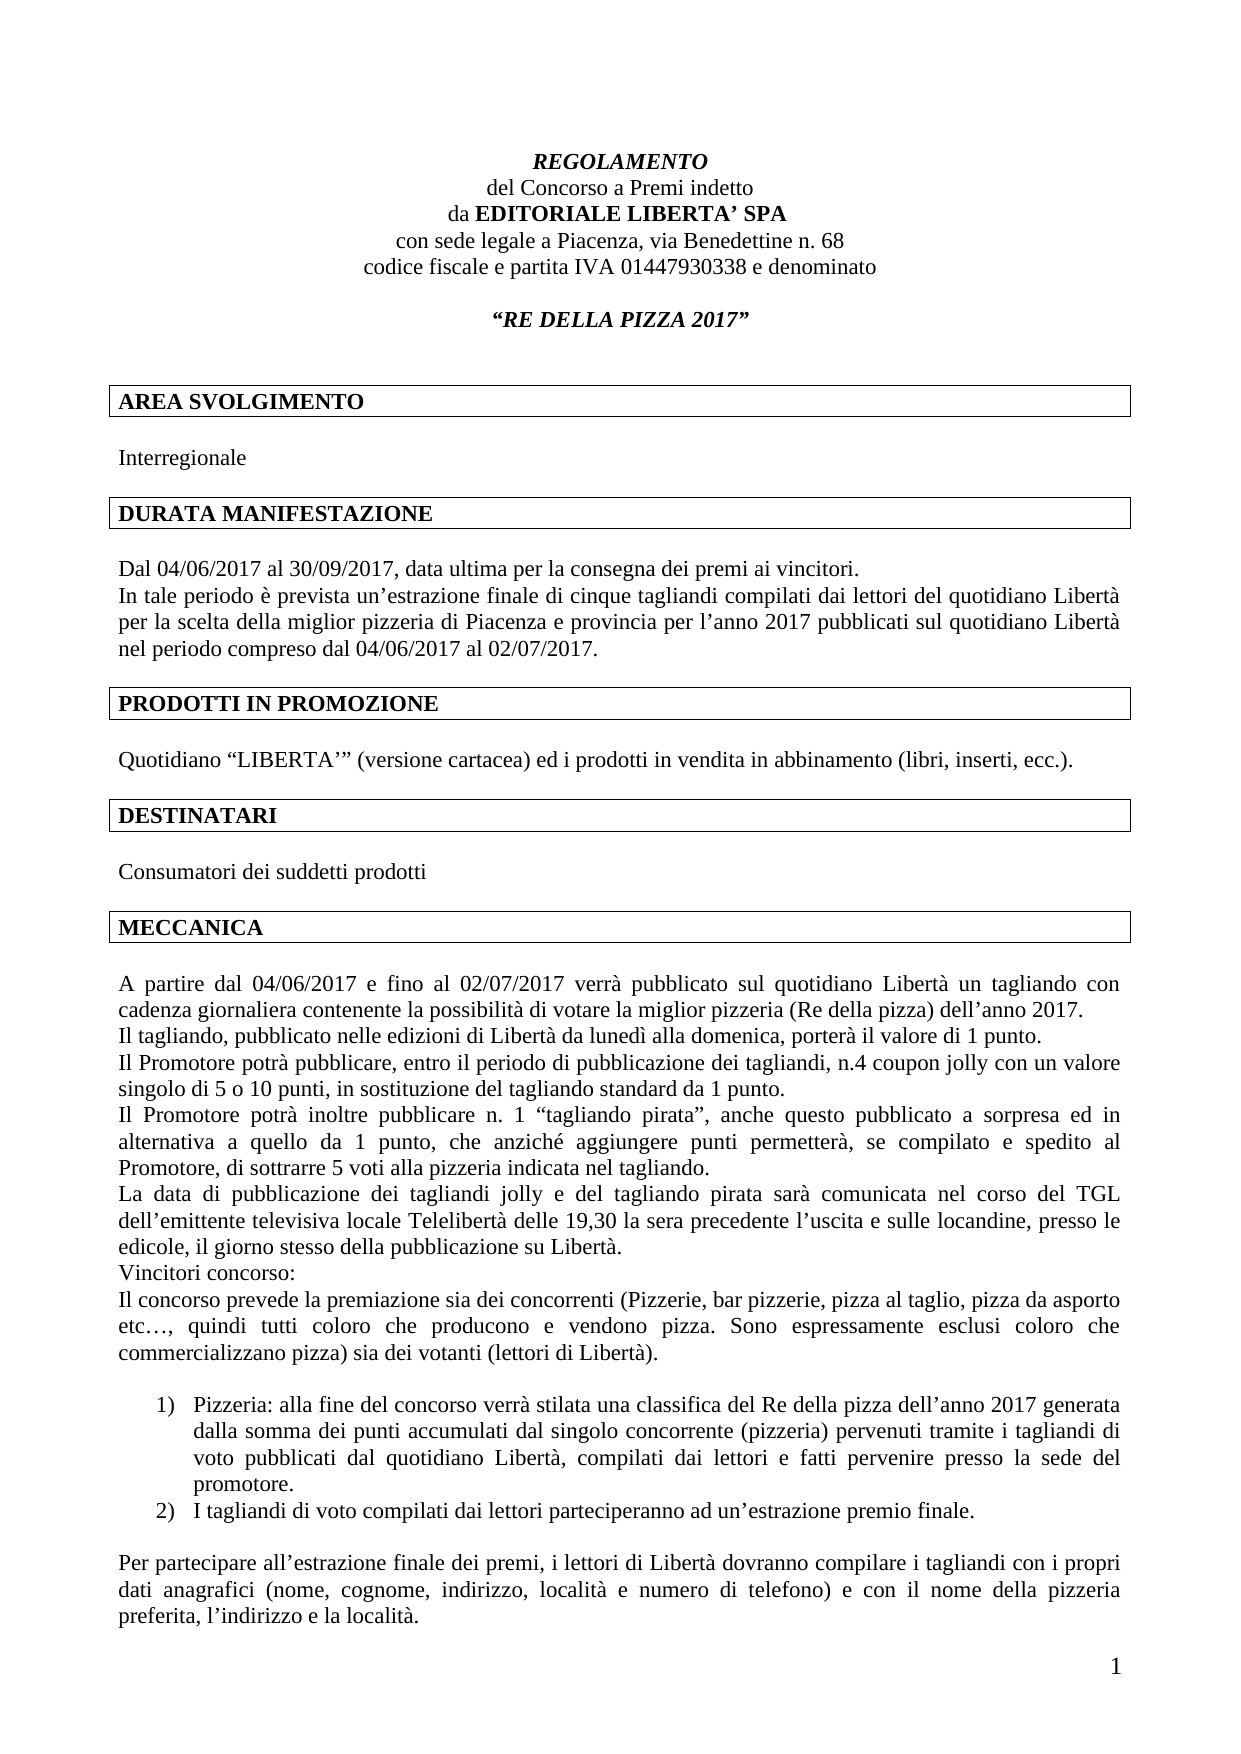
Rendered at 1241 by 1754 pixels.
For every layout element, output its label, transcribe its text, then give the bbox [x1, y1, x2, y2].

text MECCANICA [110, 912, 1130, 942]
list Pizzeria: alla fine del concorso verrà stilata una classifica del Re della pizza dell’anno 2017 generata dalla somma dei punti accumulati dal singolo concorrente (pizzeria) pervenuti tramite i tagliandi di voto pubblicati dal quotidiano Libertà, compilati dai lettori e fatti pervenire presso la sede del promotore. [156, 1391, 1122, 1497]
text AREA SVOLGIMENTO [110, 386, 1130, 416]
text da EDITORIALE LIBERTA’ SPA con sede legale a Piacenza, via Benedettine n. 68 [118, 200, 1122, 253]
text del Concorso a Premi indetto [118, 174, 1122, 200]
text La data di pubblicazione dei tagliandi jolly e del tagliando pirata sarà comunicata nel corso del TGL dell’emittente televisiva locale Telelibertà delle 19,30 la sera precedente l’uscita e sulle locandine, presso le edicole, il giorno stesso della pubblicazione su Libertà. [118, 1180, 1122, 1259]
text Il tagliando, pubblicato nelle edizioni di Libertà da lunedì alla domenica, porterà il valore di 1 punto. [118, 1022, 1122, 1049]
text DESTINATARI [110, 800, 1130, 831]
text DURATA MANIFESTAZIONE [110, 498, 1130, 528]
text “RE DELLA PIZZA 2017” [118, 306, 1122, 332]
text In tale periodo è prevista un’estrazione finale di cinque tagliandi compilati dai lettori del quotidiano Libertà per la scelta della miglior pizzeria di Piacenza e provincia per l’anno 2017 pubblicati sul quotidiano Libertà nel periodo compreso dal 04/06/2017 al 02/07/2017. [118, 582, 1122, 661]
text A partire dal 04/06/2017 e fino al 02/07/2017 verrà pubblicato sul quotidiano Libertà un tagliando con cadenza giornaliera contenente la possibilità di votare la miglior pizzeria (Re della pizza) dell’anno 2017. [118, 969, 1122, 1022]
text Vincitori concorso: [118, 1259, 1122, 1286]
text Il Promotore potrà inoltre pubblicare n. 1 “tagliando pirata”, anche questo pubblicato a sorpresa ed in alternativa a quello da 1 punto, che anziché aggiungere punti permetterà, se compilato e spedito al Promotore, di sottrarre 5 voti alla pizzeria indicata nel tagliando. [118, 1101, 1122, 1180]
text Quotidiano “LIBERTA’” (versione cartacea) ed i prodotti in vendita in abbinamento (libri, inserti, ecc.). [118, 746, 1122, 773]
text REGOLAMENTO [118, 148, 1122, 174]
text Il concorso prevede la premiazione sia dei concorrenti (Pizzerie, bar pizzerie, pizza al taglio, pizza da asporto etc…, quindi tutti coloro che producono e vendono pizza. Sono espressamente esclusi coloro che commercializzano pizza) sia dei votanti (lettori di Libertà). [118, 1286, 1122, 1365]
text Il Promotore potrà pubblicare, entro il periodo di pubblicazione dei tagliandi, n.4 coupon jolly con un valore singolo di 5 o 10 punti, in sostituzione del tagliando standard da 1 punto. [118, 1049, 1122, 1101]
text Consumatori dei suddetti prodotti [118, 858, 1122, 884]
text codice fiscale e partita IVA 01447930338 e denominato [118, 253, 1122, 279]
text Dal 04/06/2017 al 30/09/2017, data ultima per la consegna dei premi ai vincitori. [118, 556, 1122, 582]
list I tagliandi di voto compilati dai lettori parteciperanno ad un’estrazione premio finale. [156, 1497, 1122, 1523]
text PRODOTTI IN PROMOZIONE [110, 688, 1130, 719]
text Interregionale [118, 444, 1122, 470]
text Per partecipare all’estrazione finale dei premi, i lettori di Libertà dovranno compilare i tagliandi con i propri dati anagrafici (nome, cognome, indirizzo, località e numero di telefono) e con il nome della pizzeria preferita, l’indirizzo e la località. [118, 1549, 1122, 1628]
